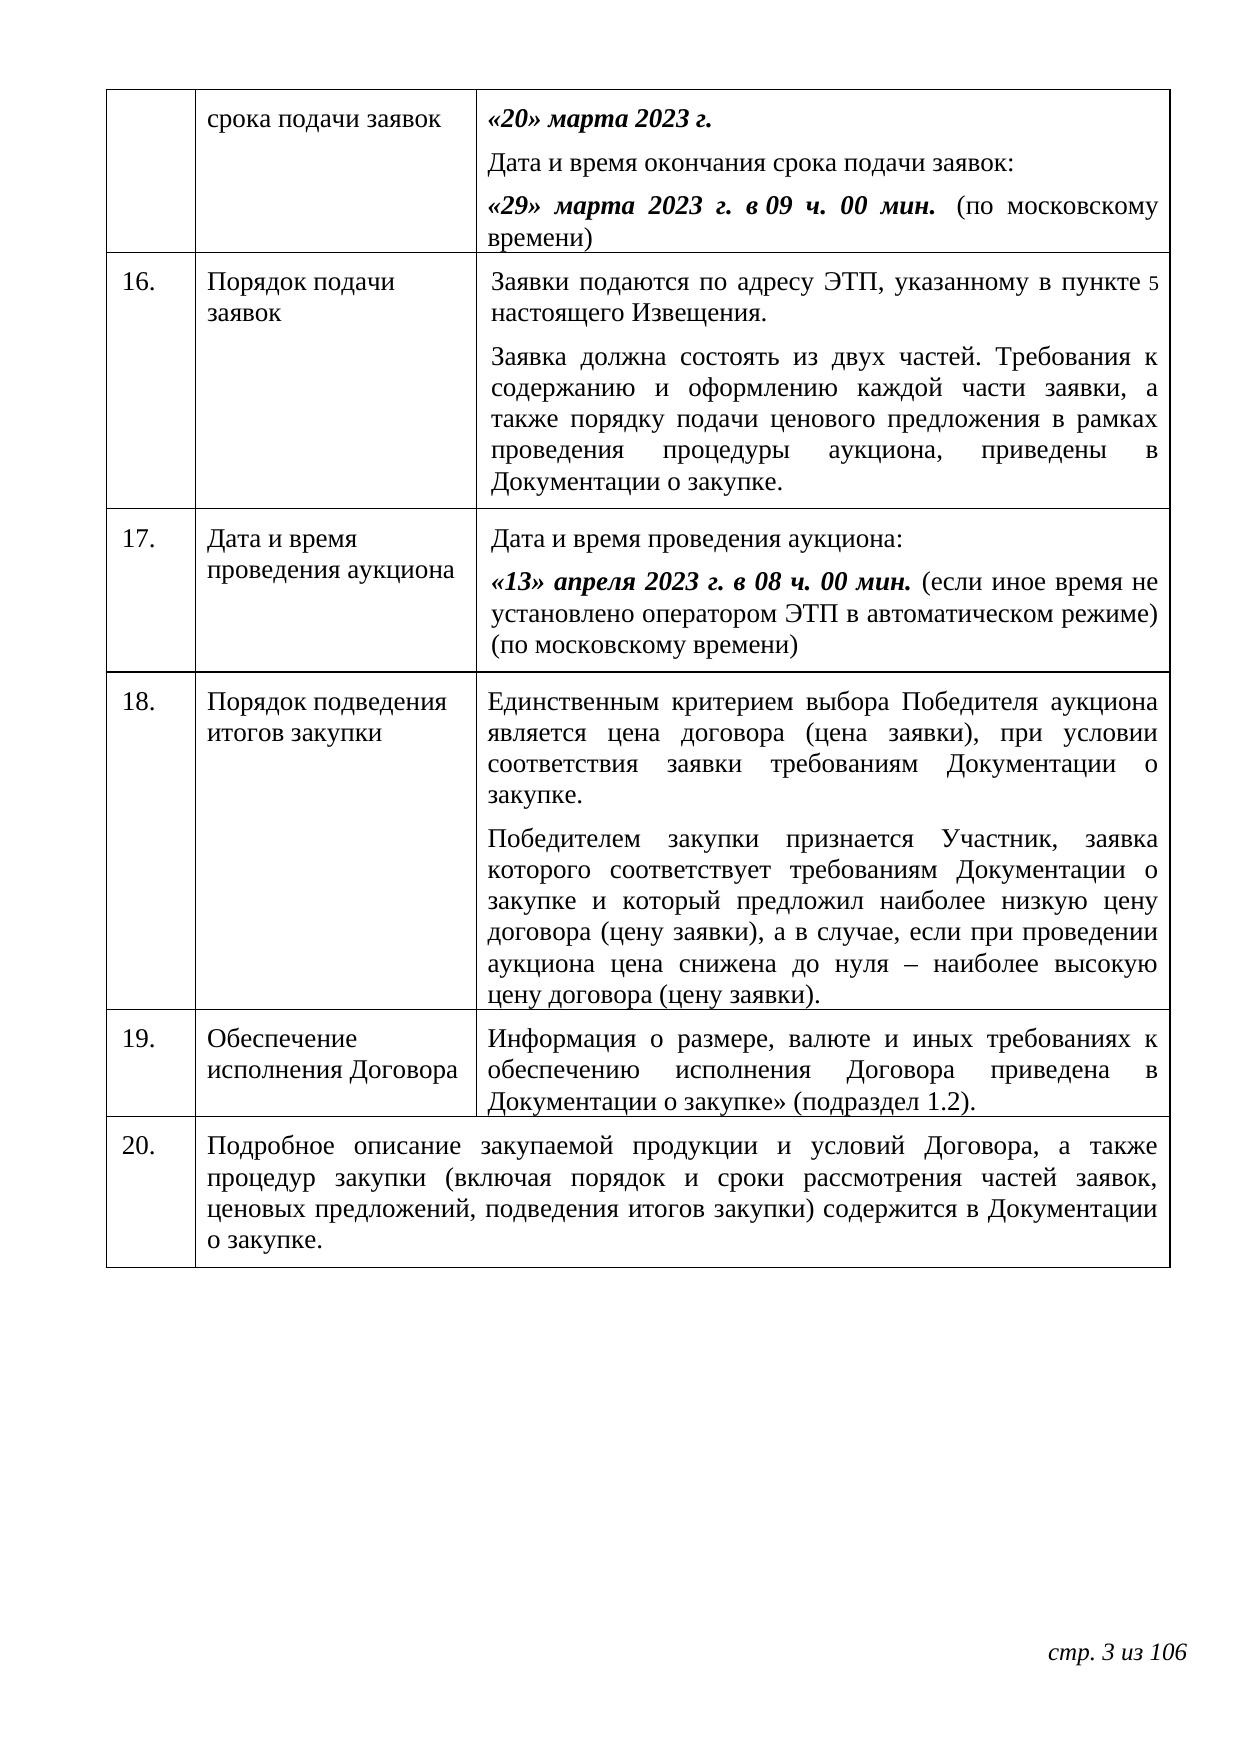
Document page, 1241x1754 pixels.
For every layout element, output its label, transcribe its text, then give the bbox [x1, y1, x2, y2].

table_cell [196, 90, 476, 252]
table_cell [107, 673, 195, 1009]
table_cell [107, 509, 195, 671]
table_cell Дата и время проведения аукциона [196, 509, 476, 671]
table_cell Порядок подачи заявок [196, 253, 476, 508]
table_cell Обеспечение исполнения Договора [196, 1010, 476, 1116]
table_cell Заявки подаются по адресу ЭТП, указанному в пункте 5 настоящего Извещения. Заявка должна состоять из двух частей. Требования к содержанию и оформлению каждой части заявки, а также порядку подачи ценового предложения в рамках проведения процедуры аукциона, приведены в Документации о закупке. [477, 253, 1169, 508]
table_cell [107, 1010, 195, 1116]
table_cell Подробное описание закупаемой продукции и условий Договора, а также процедур закупки (включая порядок и сроки рассмотрения частей заявок, ценовых предложений, подведения итогов закупки) содержится в Документации о закупке. [196, 1117, 1169, 1267]
table_cell Единственным критерием выбора Победителя аукциона является цена договора (цена заявки), при условии соответствия заявки требованиям Документации о закупке. Победителем закупки признается Участник, заявка которого соответствует требованиям Документации о закупке и который предложил наиболее низкую цену договора (цену заявки), а в случае, если при проведении аукциона цена снижена до нуля – наиболее высокую цену договора (цену заявки). [477, 673, 1169, 1009]
table_cell [107, 90, 195, 252]
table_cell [477, 90, 1169, 252]
table_cell [107, 1117, 195, 1267]
table_cell Дата и время проведения аукциона: «13» апреля 2023 г. в 08 ч. 00 мин. (если иное время не установлено оператором ЭТП в автоматическом режиме) (по московскому времени) [477, 509, 1169, 671]
table_cell [107, 253, 195, 508]
table_cell Порядок подведения итогов закупки [196, 673, 476, 1009]
table_cell Информация о размере, валюте и иных требованиях к обеспечению исполнения Договора приведена в Документации о закупке» (подраздел 1.2). [477, 1010, 1169, 1116]
